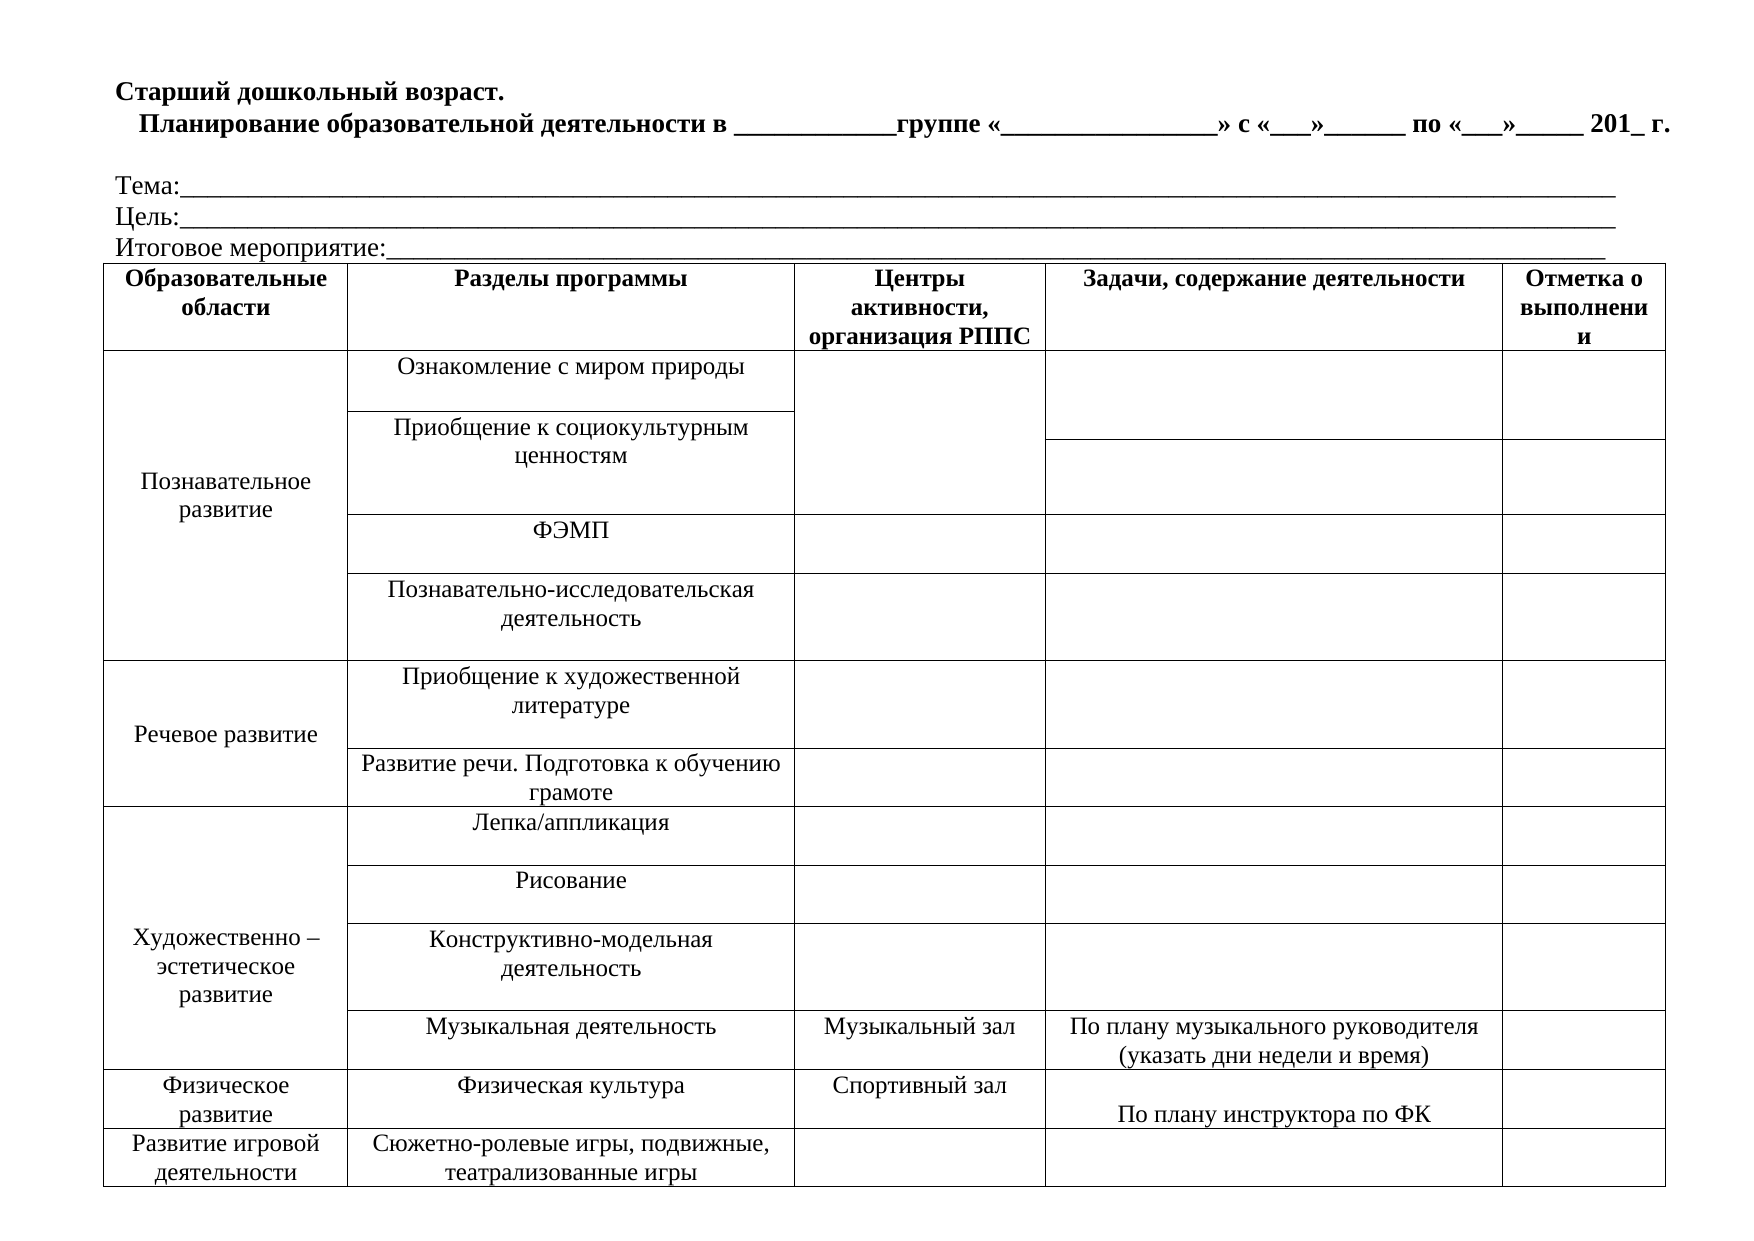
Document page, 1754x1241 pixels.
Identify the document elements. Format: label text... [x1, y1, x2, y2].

table_header Задачи, содержание деятельности [1046, 264, 1502, 350]
table_cell [1046, 515, 1502, 573]
table_cell По плану инструктора по ФК [1046, 1070, 1502, 1127]
text Итоговое мероприятие:__________________________________________________________________________________________ [115, 231, 1695, 262]
table_cell [795, 661, 1045, 747]
table_cell Художественно – эстетическое развитие [104, 807, 347, 1069]
table_cell Физическое развитие [104, 1070, 347, 1127]
table_cell [1503, 351, 1665, 439]
table_cell Приобщение к художественной литературе [348, 661, 794, 747]
table_cell [1046, 351, 1502, 439]
table_cell [1046, 1129, 1502, 1186]
table_cell По плану музыкального руководителя (указать дни недели и время) [1046, 1011, 1502, 1069]
table_cell Ознакомление с миром природы [348, 351, 794, 411]
table_cell Сюжетно-ролевые игры, подвижные, театрализованные игры [348, 1129, 794, 1186]
table_cell [1503, 807, 1665, 864]
table_cell Спортивный зал [795, 1070, 1045, 1127]
table_cell [1503, 515, 1665, 573]
text Цель:__________________________________________________________________________________________________________ [115, 200, 1695, 231]
table_cell [1046, 749, 1502, 806]
table_cell Музыкальная деятельность [348, 1011, 794, 1069]
table_cell [1046, 807, 1502, 864]
table_cell [1046, 866, 1502, 923]
table_cell [795, 924, 1045, 1010]
table_cell Приобщение к социокультурным ценностям [348, 412, 794, 514]
table_cell Речевое развитие [104, 661, 347, 806]
table_cell [1046, 924, 1502, 1010]
table_cell [795, 749, 1045, 806]
table_cell Музыкальный зал [795, 1011, 1045, 1069]
table_cell [1503, 866, 1665, 923]
table_cell Развитие игровой деятельности [104, 1129, 347, 1186]
table_header Центры активности, организация РППС [795, 264, 1045, 350]
table_cell Конструктивно-модельная деятельность [348, 924, 794, 1010]
table_header Образовательные области [104, 264, 347, 350]
table_cell Физическая культура [348, 1070, 794, 1127]
table_cell Рисование [348, 866, 794, 923]
table_cell Лепка/аппликация [348, 807, 794, 864]
table_cell [1503, 661, 1665, 747]
table_cell [1046, 661, 1502, 747]
table_cell [795, 351, 1045, 514]
table_cell [795, 574, 1045, 660]
table_cell [795, 515, 1045, 573]
table_cell [1046, 574, 1502, 660]
table_cell ФЭМП [348, 515, 794, 573]
table_cell [1503, 749, 1665, 806]
table_cell [1503, 574, 1665, 660]
table_cell [1503, 1011, 1665, 1069]
table_cell [795, 807, 1045, 864]
table_cell [1503, 1070, 1665, 1127]
table_cell Развитие речи. Подготовка к обучению грамоте [348, 749, 794, 806]
table_header Разделы программы [348, 264, 794, 350]
table_cell [795, 1129, 1045, 1186]
table_cell Познавательное развитие [104, 351, 347, 660]
table_cell [1046, 440, 1502, 514]
text Планирование образовательной деятельности в ____________группе «________________» с «___»______ по «___»_____ 201_ г. [115, 107, 1695, 138]
table_cell [1503, 924, 1665, 1010]
table_header Отметка о выполнении [1503, 264, 1665, 350]
text Тема:__________________________________________________________________________________________________________ [115, 169, 1695, 200]
table_cell [1503, 1129, 1665, 1186]
table_cell Познавательно-исследовательская деятельность [348, 574, 794, 660]
table_cell [795, 866, 1045, 923]
text Старший дошкольный возраст. [115, 76, 1695, 107]
table_cell [1503, 440, 1665, 514]
